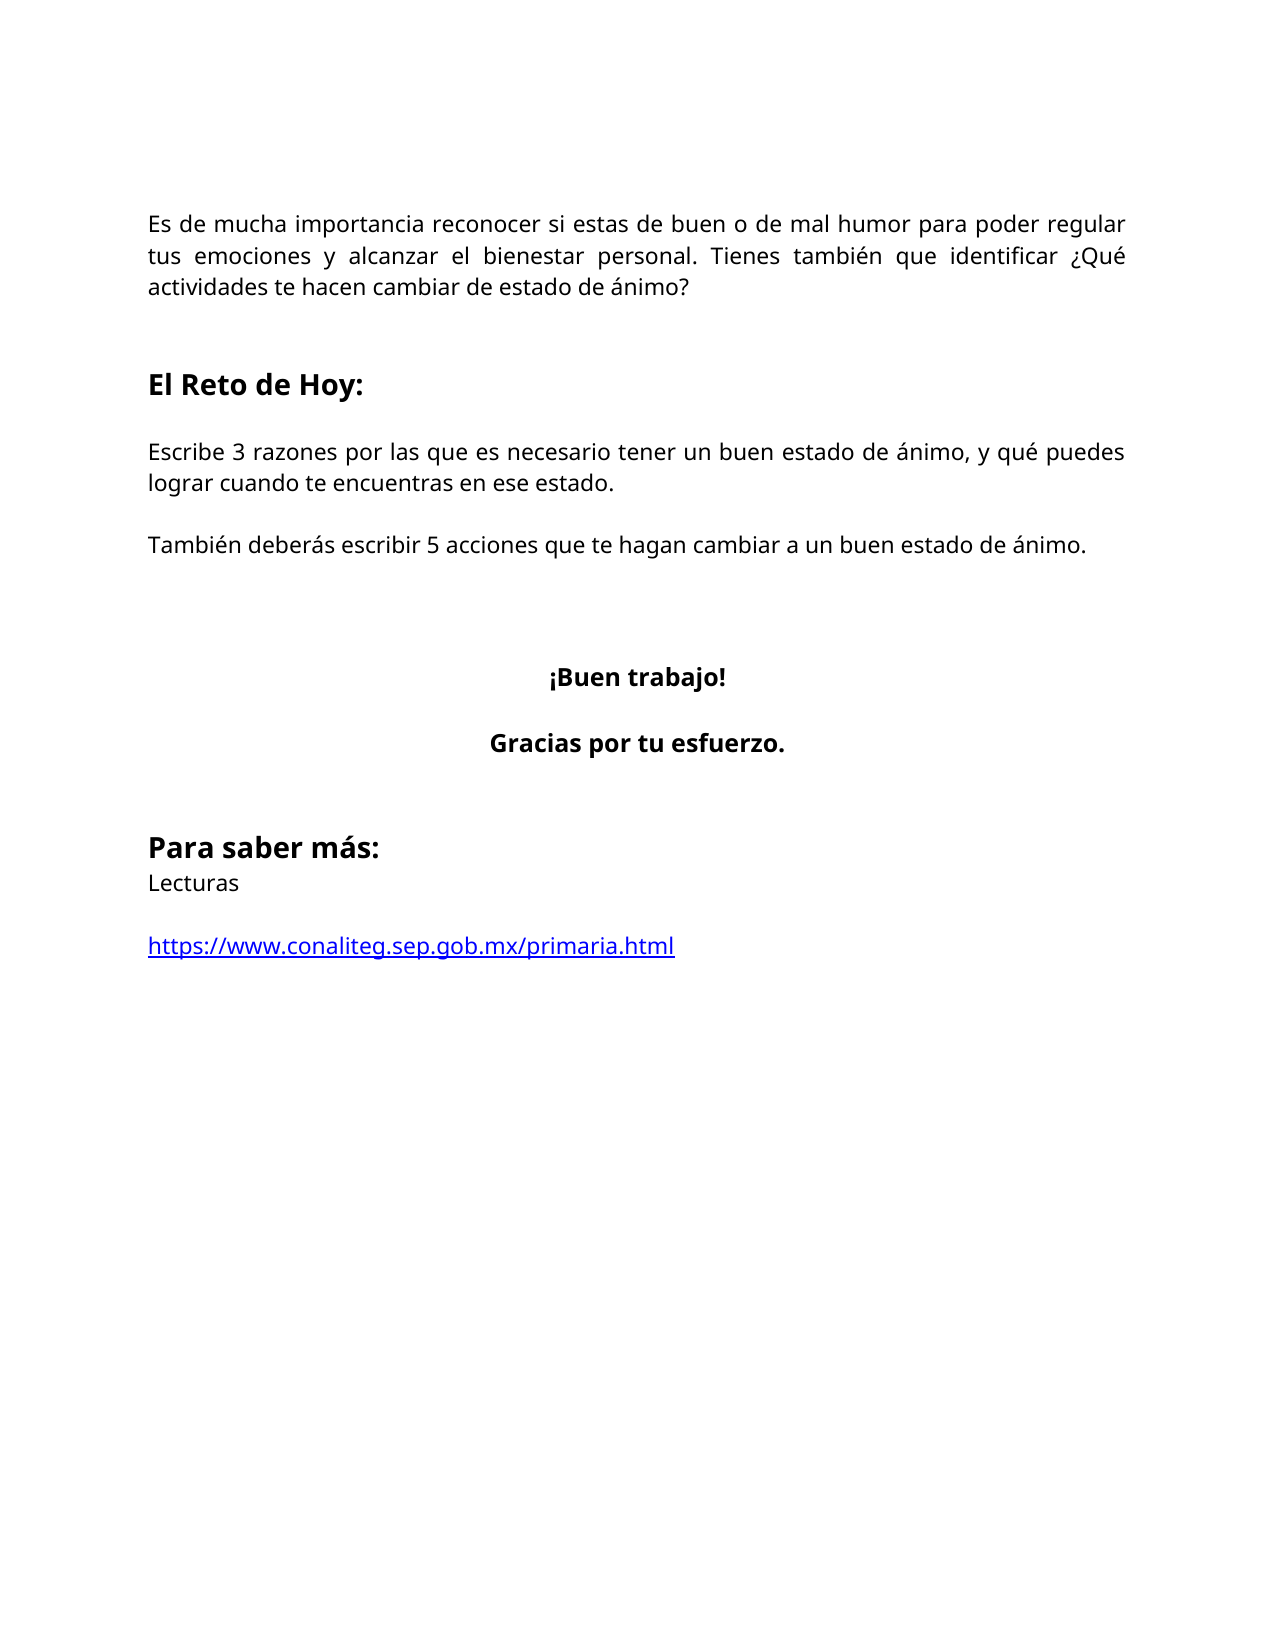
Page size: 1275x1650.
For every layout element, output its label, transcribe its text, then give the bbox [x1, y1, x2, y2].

text Gracias por tu esfuerzo. [148, 725, 1127, 759]
text https://www.conaliteg.sep.gob.mx/primaria.html [148, 930, 1127, 961]
text ¡Buen trabajo! [148, 660, 1127, 694]
text Es de mucha importancia reconocer si estas de buen o de mal humor para poder regular tus emociones y alcanzar el bienestar personal. Tienes también que identificar ¿Qué actividades te hacen cambiar de estado de ánimo? [148, 208, 1127, 302]
text El Reto de Hoy: [148, 365, 1127, 404]
text Para saber más: [148, 827, 1127, 867]
text Lecturas [148, 867, 1127, 898]
text También deberás escribir 5 acciones que te hagan cambiar a un buen estado de ánimo. [148, 529, 1127, 561]
text Escribe 3 razones por las que es necesario tener un buen estado de ánimo, y qué puedes lograr cuando te encuentras en ese estado. [148, 436, 1127, 498]
